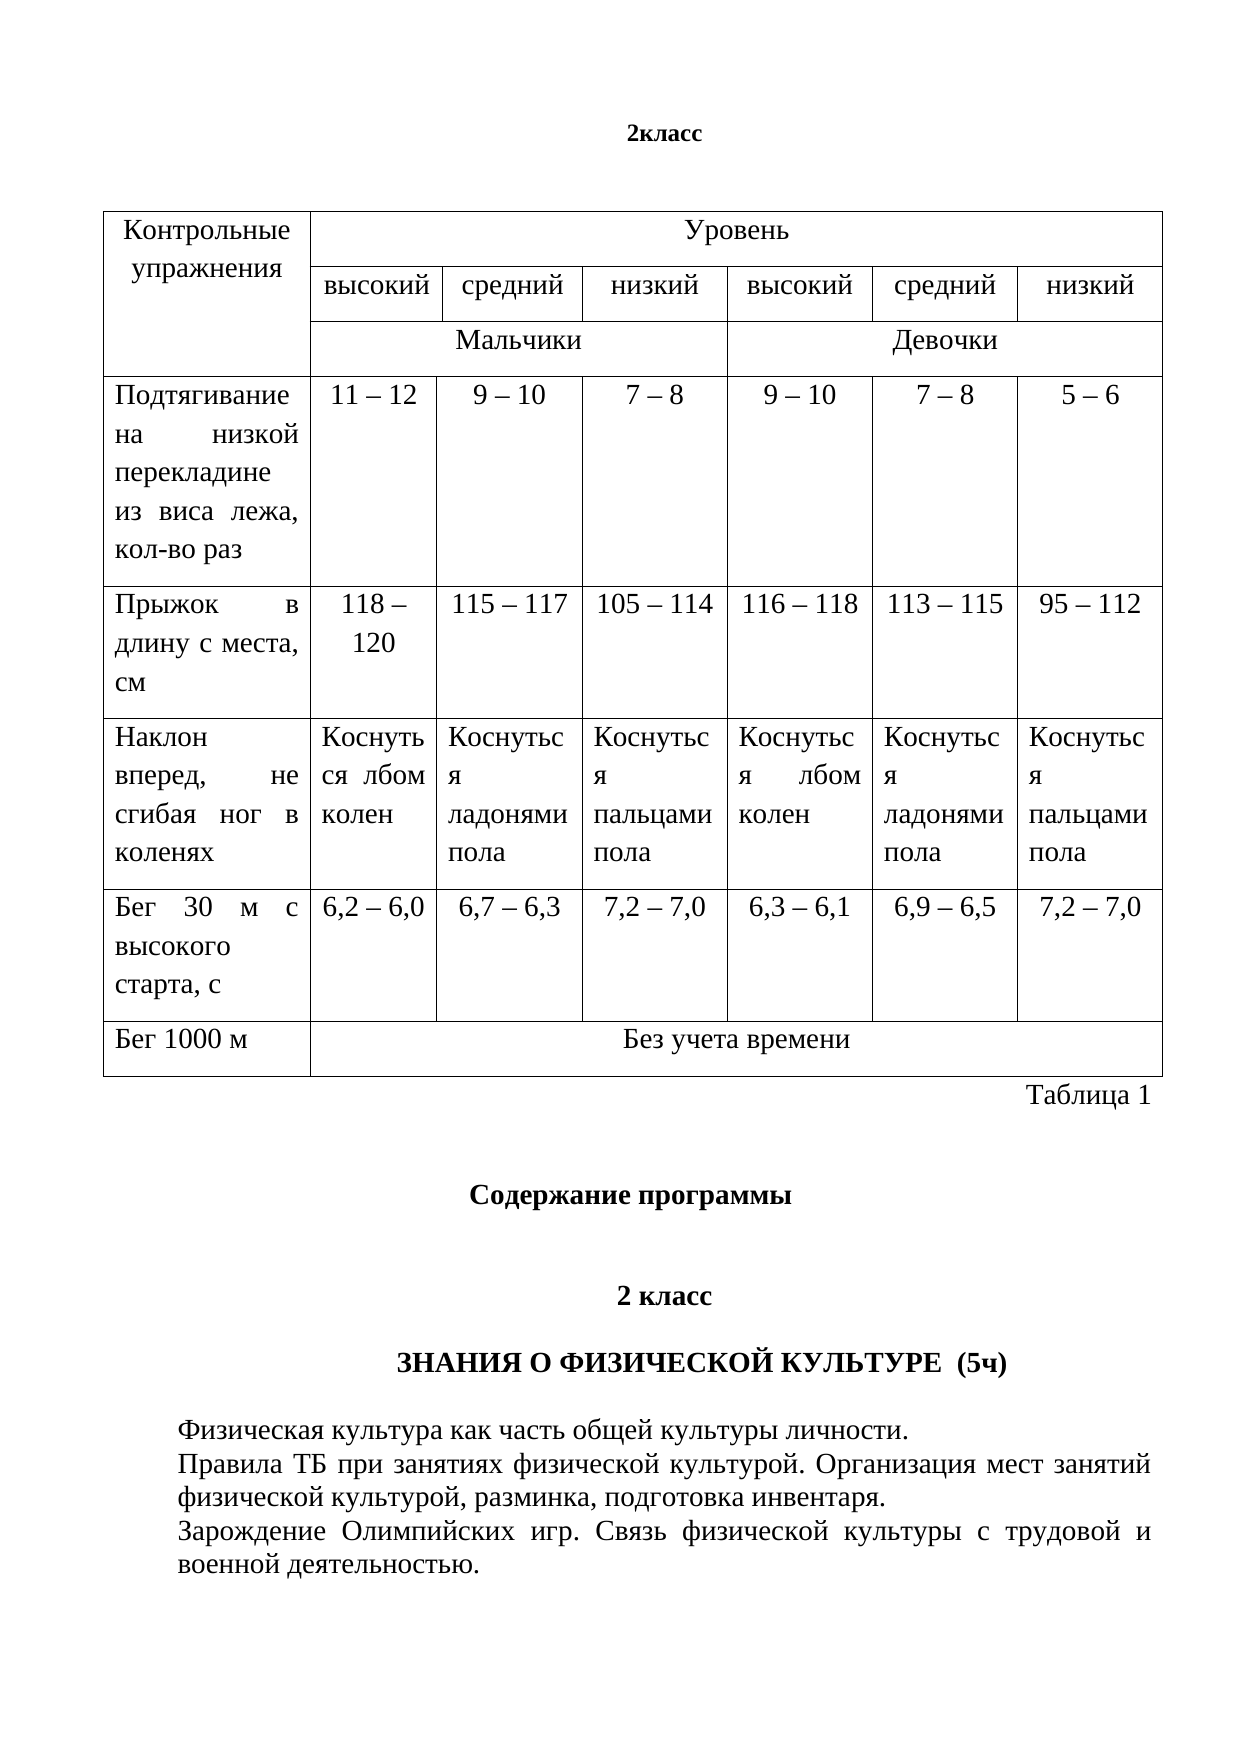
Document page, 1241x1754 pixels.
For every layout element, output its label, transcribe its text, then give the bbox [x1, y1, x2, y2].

table_header Уровень [311, 212, 1162, 266]
table_cell 115 – 117 [437, 587, 582, 718]
table_cell средний [443, 267, 582, 321]
table_cell Коснуться ладонями пола [437, 719, 582, 888]
table_cell 6,7 – 6,3 [437, 890, 582, 1021]
table_cell 6,2 – 6,0 [311, 890, 436, 1021]
text Зарождение Олимпийских игр. Связь физической культуры с трудовой и военной деятельностью. [177, 1513, 1152, 1580]
table_header Контрольные упражнения [104, 212, 310, 376]
text Физическая культура как часть общей культуры личности. [177, 1412, 1152, 1446]
table_cell Бег 1000 м [104, 1022, 310, 1076]
table_cell 7 – 8 [873, 377, 1017, 586]
table_cell Прыжок в длину с места, см [104, 587, 310, 718]
table_cell низкий [1018, 267, 1162, 321]
table_cell низкий [583, 267, 727, 321]
table_cell 116 – 118 [728, 587, 872, 718]
table_cell 118 – 120 [311, 587, 436, 718]
table_cell высокий [311, 267, 442, 321]
table_cell Коснуться пальцами пола [583, 719, 727, 888]
table_cell Подтягивание на низкой перекладине из виса лежа, кол-во раз [104, 377, 310, 586]
table_cell средний [873, 267, 1017, 321]
table_cell 95 – 112 [1018, 587, 1162, 718]
table_cell 5 – 6 [1018, 377, 1162, 586]
table_cell 113 – 115 [873, 587, 1017, 718]
table_cell Бег 30 м с высокого старта, с [104, 890, 310, 1021]
table_cell Коснуться пальцами пола [1018, 719, 1162, 888]
table_cell высокий [728, 267, 872, 321]
table_cell 7,2 – 7,0 [1018, 890, 1162, 1021]
text 2 класс [177, 1278, 1152, 1312]
text Содержание программы [177, 1177, 1152, 1211]
table_cell 6,3 – 6,1 [728, 890, 872, 1021]
table_cell Девочки [728, 322, 1162, 376]
table_cell 7,2 – 7,0 [583, 890, 727, 1021]
table_cell 6,9 – 6,5 [873, 890, 1017, 1021]
table_cell Мальчики [311, 322, 727, 376]
text Таблица 1 [177, 1077, 1152, 1110]
table_cell Коснуться лбом колен [728, 719, 872, 888]
table_cell Коснуться ладонями пола [873, 719, 1017, 888]
table_cell Наклон вперед, не сгибая ног в коленях [104, 719, 310, 888]
table_cell Коснуться лбом колен [311, 719, 436, 888]
table_cell 7 – 8 [583, 377, 727, 586]
text Правила ТБ при занятиях физической культурой. Организация мест занятий физической культурой, разминка, подготовка инвентаря. [177, 1446, 1152, 1513]
text ЗНАНИЯ О ФИЗИЧЕСКОЙ КУЛЬТУРЕ (5ч) [252, 1345, 1152, 1379]
text 2класс [177, 118, 1152, 147]
table_cell Без учета времени [311, 1022, 1162, 1076]
table_cell 11 – 12 [311, 377, 436, 586]
table_cell 105 – 114 [583, 587, 727, 718]
table_cell 9 – 10 [437, 377, 582, 586]
table_cell 9 – 10 [728, 377, 872, 586]
